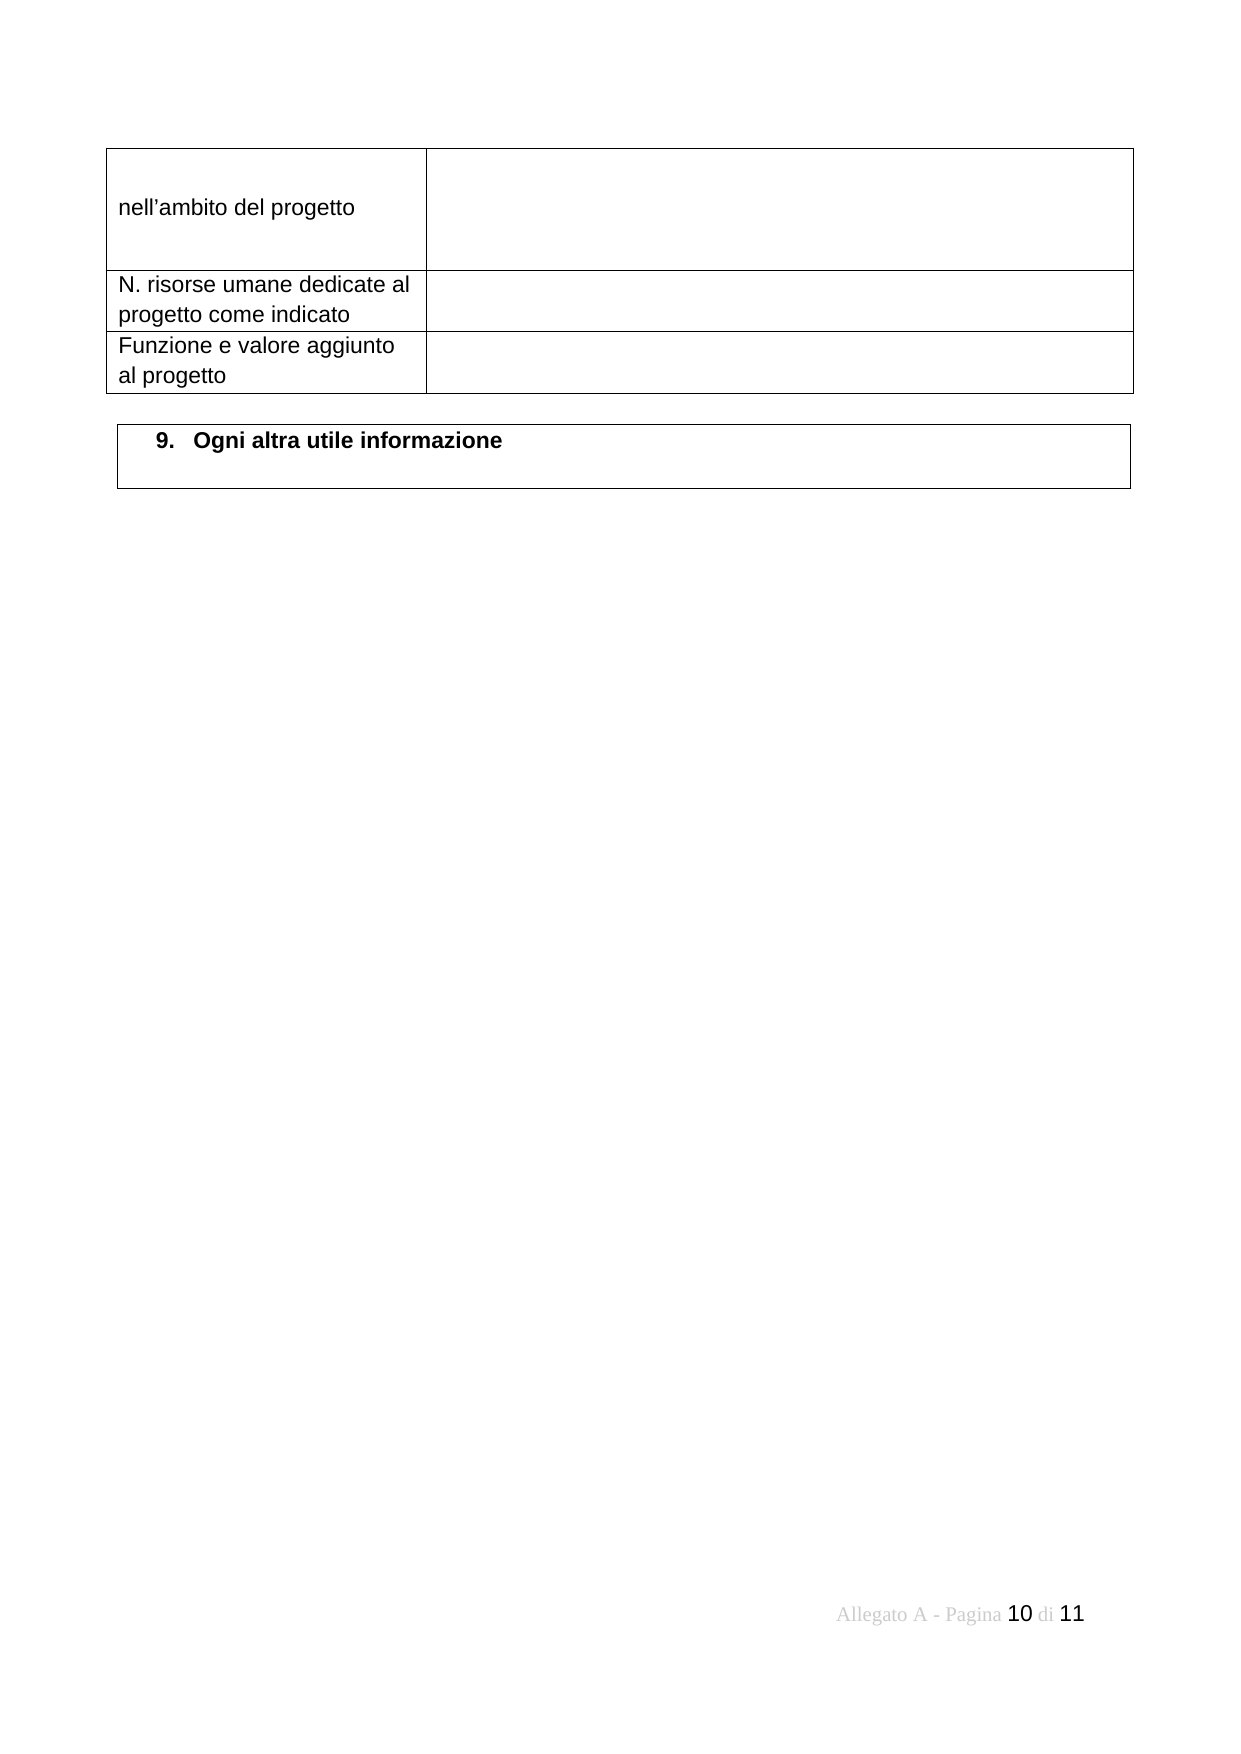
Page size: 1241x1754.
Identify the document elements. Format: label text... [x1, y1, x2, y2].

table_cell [107, 149, 426, 269]
table_cell Funzione e valore aggiunto al progetto [107, 332, 426, 392]
table_cell [427, 332, 1133, 392]
table_cell N. risorse umane dedicate al progetto come indicato [107, 271, 426, 331]
table_cell [427, 149, 1133, 269]
table_cell [427, 271, 1133, 331]
list Ogni altra utile informazione [118, 425, 1130, 453]
